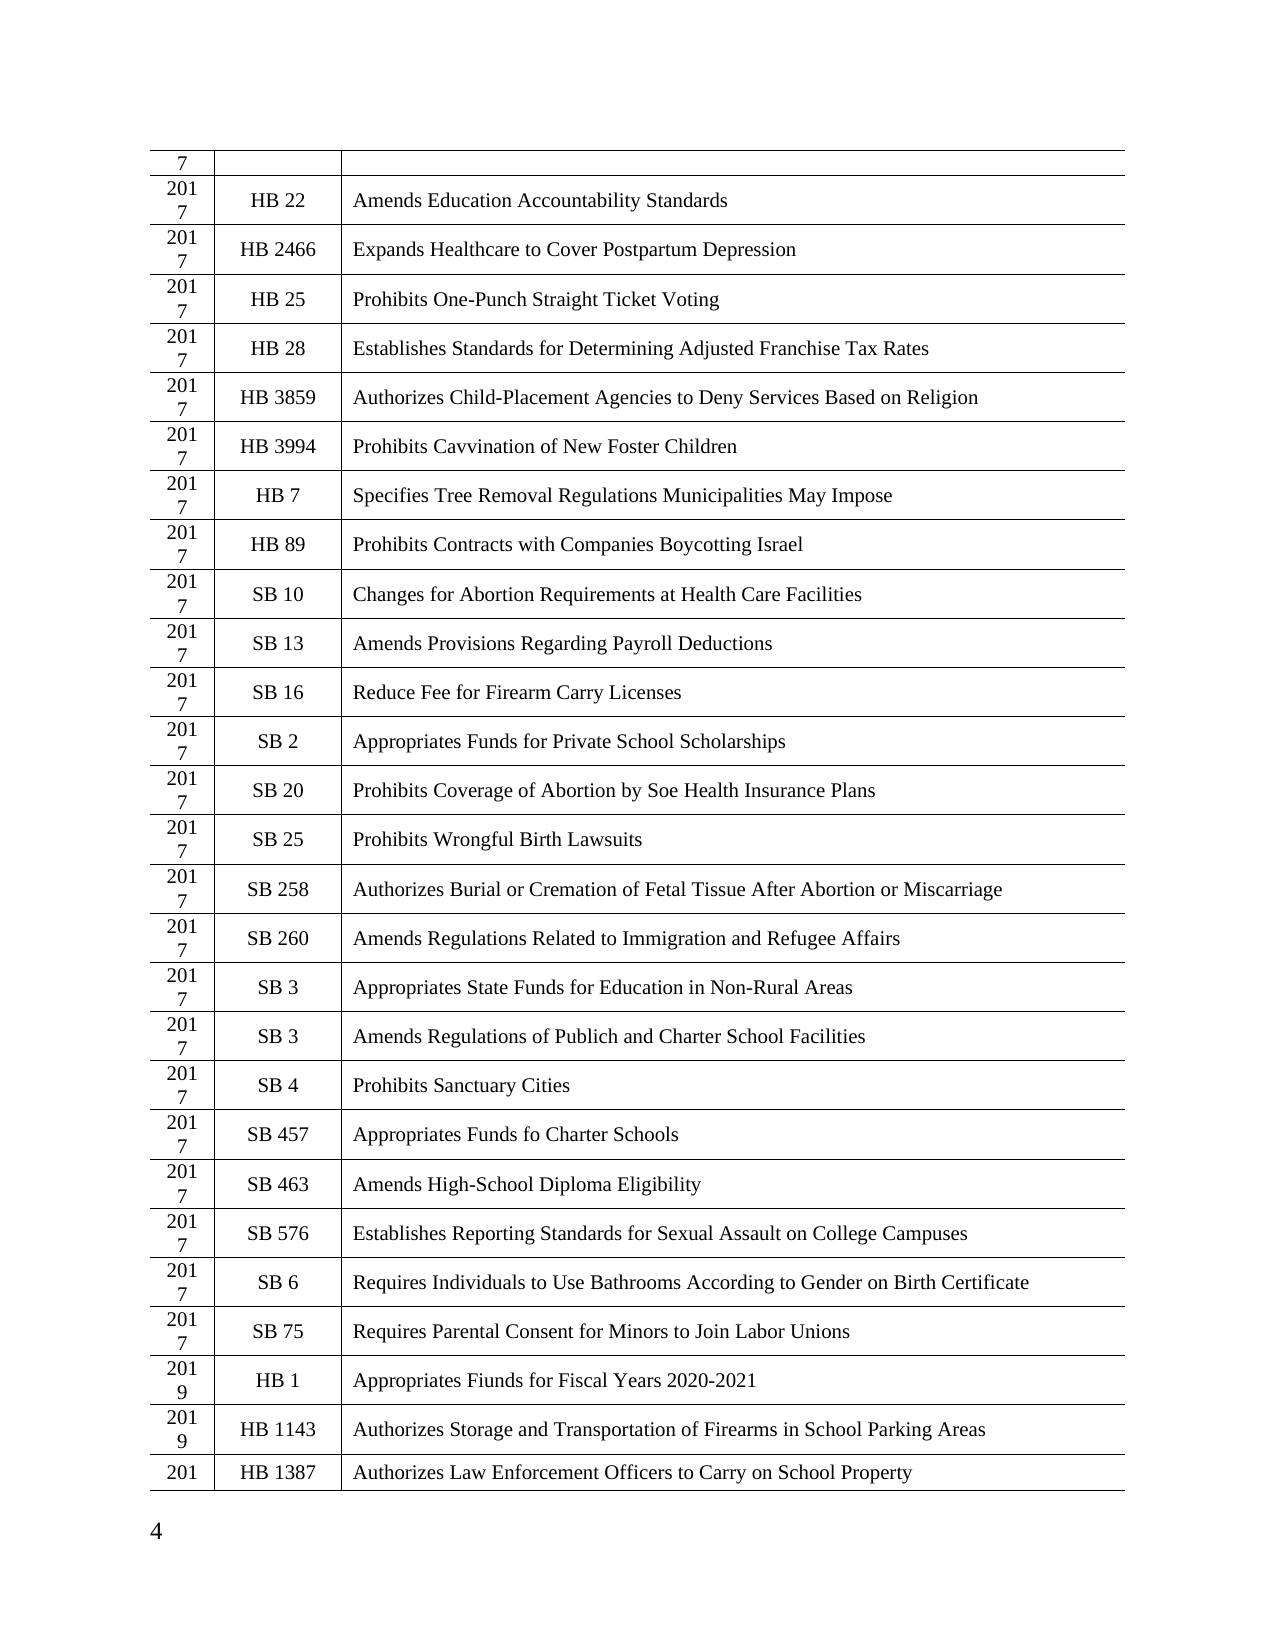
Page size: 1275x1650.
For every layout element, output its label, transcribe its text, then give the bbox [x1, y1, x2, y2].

table_cell HB 28 [215, 324, 341, 372]
table_cell HB 25 [215, 275, 341, 323]
table_cell HB 1143 [215, 1405, 341, 1453]
table_cell 2017 [150, 1307, 214, 1355]
table_cell Amends High-School Diploma Eligibility [342, 1160, 1125, 1208]
table_cell Establishes Reporting Standards for Sexual Assault on College Campuses [342, 1209, 1125, 1257]
table_cell Reduce Fee for Firearm Carry Licenses [342, 668, 1125, 716]
table_cell Authorizes Child-Placement Agencies to Deny Services Based on Religion [342, 373, 1125, 421]
table_cell SB 3 [215, 1012, 341, 1060]
table_cell HB 215 [215, 151, 341, 175]
table_cell SB 4 [215, 1061, 341, 1109]
table_cell Amends Regulations of Publich and Charter School Facilities [342, 1012, 1125, 1060]
table_cell Prohibits Coverage of Abortion by Soe Health Insurance Plans [342, 766, 1125, 814]
table_cell SB 457 [215, 1110, 341, 1158]
table_cell SB 16 [215, 668, 341, 716]
table_cell 2017 [150, 520, 214, 568]
table_cell 2017 [150, 1258, 214, 1306]
table_cell 2017 [150, 668, 214, 716]
table_cell Appropriates Funds for Private School Scholarships [342, 717, 1125, 765]
table_cell SB 2 [215, 717, 341, 765]
table_cell 2019 [150, 1455, 214, 1489]
table_cell 2019 [150, 1356, 214, 1404]
table_cell HB 89 [215, 520, 341, 568]
table_cell HB 7 [215, 471, 341, 519]
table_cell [342, 1455, 1125, 1489]
table_cell HB 2466 [215, 225, 341, 273]
table_cell SB 6 [215, 1258, 341, 1306]
table_cell HB 22 [215, 176, 341, 224]
table_cell HB 3859 [215, 373, 341, 421]
table_cell Appropriates Funds fo Charter Schools [342, 1110, 1125, 1158]
table_cell 2017 [150, 471, 214, 519]
table_cell Prohibits Contracts with Companies Boycotting Israel [342, 520, 1125, 568]
table_cell 2017 [150, 422, 214, 470]
table_cell HB 1 [215, 1356, 341, 1404]
table_cell Amends Education Accountability Standards [342, 176, 1125, 224]
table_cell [342, 151, 1125, 175]
table_cell Prohibits One-Punch Straight Ticket Voting [342, 275, 1125, 323]
table_cell 2017 [150, 766, 214, 814]
table_cell SB 463 [215, 1160, 341, 1208]
table_cell SB 258 [215, 865, 341, 913]
table_cell 2017 [150, 176, 214, 224]
table_cell SB 576 [215, 1209, 341, 1257]
table_cell SB 20 [215, 766, 341, 814]
table_cell Changes for Abortion Requirements at Health Care Facilities [342, 570, 1125, 618]
table_cell Prohibits Sanctuary Cities [342, 1061, 1125, 1109]
table_cell Specifies Tree Removal Regulations Municipalities May Impose [342, 471, 1125, 519]
table_cell 2017 [150, 1160, 214, 1208]
table_cell Appropriates State Funds for Education in Non-Rural Areas [342, 963, 1125, 1011]
table_cell 2017 [150, 963, 214, 1011]
table_cell SB 260 [215, 914, 341, 962]
table_cell SB 75 [215, 1307, 341, 1355]
table_cell Prohibits Wrongful Birth Lawsuits [342, 815, 1125, 863]
table_cell 2017 [150, 1110, 214, 1158]
table_cell 2019 [150, 1405, 214, 1453]
table_cell 2017 [150, 570, 214, 618]
table_cell SB 25 [215, 815, 341, 863]
table_cell Requires Parental Consent for Minors to Join Labor Unions [342, 1307, 1125, 1355]
table_cell 2017 [150, 914, 214, 962]
table_cell 2017 [150, 373, 214, 421]
table_cell Prohibits Cavvination of New Foster Children [342, 422, 1125, 470]
table_cell SB 3 [215, 963, 341, 1011]
table_cell 2017 [150, 865, 214, 913]
table_cell 2017 [150, 619, 214, 667]
table_cell 2017 [150, 1061, 214, 1109]
table_cell Authorizes Burial or Cremation of Fetal Tissue After Abortion or Miscarriage [342, 865, 1125, 913]
table_cell 2017 [150, 1012, 214, 1060]
table_cell Authorizes Storage and Transportation of Firearms in School Parking Areas [342, 1405, 1125, 1453]
table_cell Amends Regulations Related to Immigration and Refugee Affairs [342, 914, 1125, 962]
table_cell 2017 [150, 225, 214, 273]
table_cell 2017 [150, 324, 214, 372]
table_cell Requires Individuals to Use Bathrooms According to Gender on Birth Certificate [342, 1258, 1125, 1306]
table_cell Expands Healthcare to Cover Postpartum Depression [342, 225, 1125, 273]
table_cell Establishes Standards for Determining Adjusted Franchise Tax Rates [342, 324, 1125, 372]
table_cell 2017 [150, 815, 214, 863]
table_cell SB 10 [215, 570, 341, 618]
table_cell 2017 [150, 275, 214, 323]
table_cell 2017 [150, 717, 214, 765]
table_cell Appropriates Fiunds for Fiscal Years 2020-2021 [342, 1356, 1125, 1404]
table_cell HB 3994 [215, 422, 341, 470]
table_cell HB 1387 [215, 1455, 341, 1489]
table_cell 2017 [150, 151, 214, 175]
table_cell Amends Provisions Regarding Payroll Deductions [342, 619, 1125, 667]
table_cell 2017 [150, 1209, 214, 1257]
table_cell SB 13 [215, 619, 341, 667]
